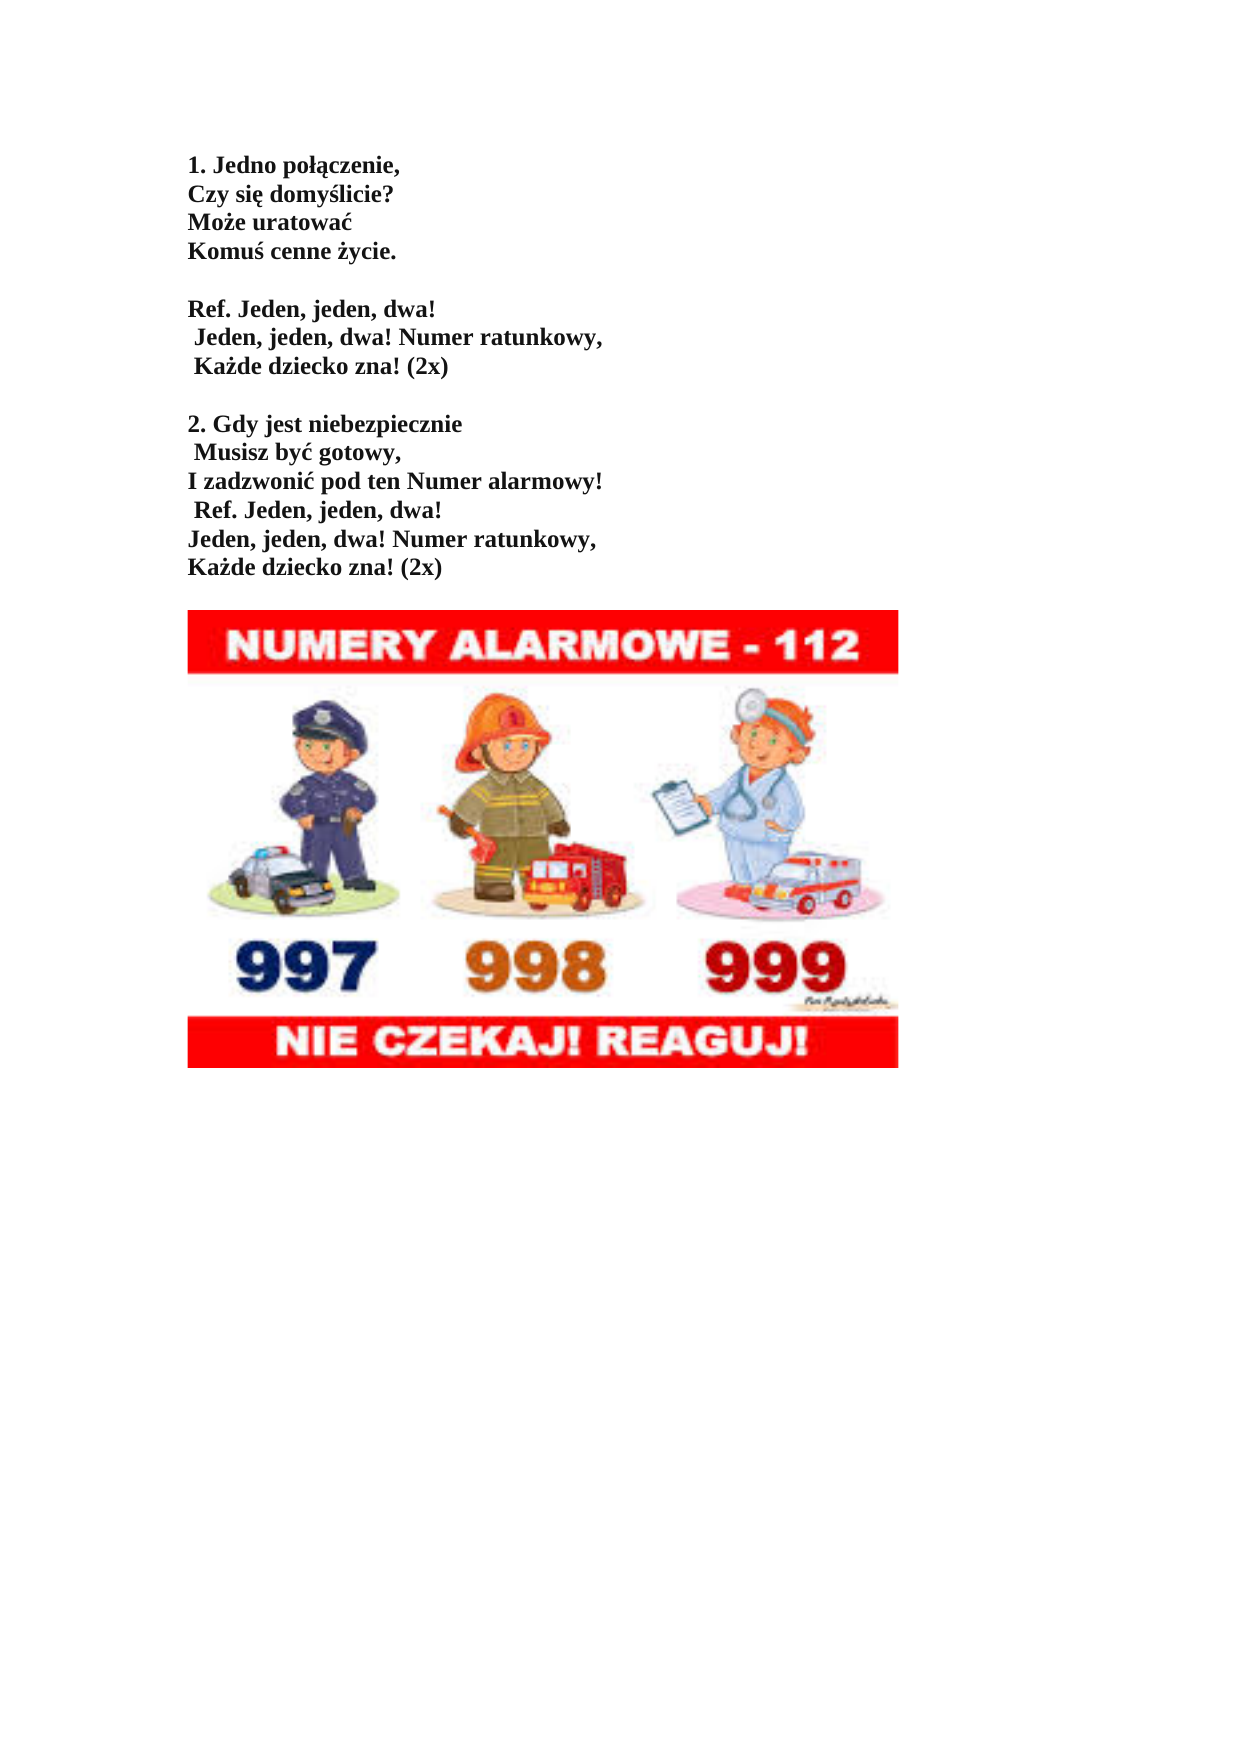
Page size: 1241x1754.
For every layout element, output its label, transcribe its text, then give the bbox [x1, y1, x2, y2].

list Komuś cenne życie. [187, 236, 1053, 265]
list Każde dziecko zna! (2x) [187, 552, 1053, 581]
list I zadzwonić pod ten Numer alarmowy! [187, 466, 1053, 495]
list Może uratować [187, 207, 1053, 236]
list Czy się domyślicie? [187, 179, 1053, 207]
list Ref. Jeden, jeden, dwa! [187, 495, 1053, 524]
list Gdy jest niebezpiecznie [187, 409, 1053, 437]
list Jeden, jeden, dwa! Numer ratunkowy, [187, 322, 1053, 351]
list Każde dziecko zna! (2x) [187, 351, 1053, 380]
list Ref. Jeden, jeden, dwa! [187, 294, 1053, 322]
picture [187, 610, 899, 1068]
list Musisz być gotowy, [187, 437, 1053, 466]
list Jedno połączenie, [187, 150, 1053, 179]
list Jeden, jeden, dwa! Numer ratunkowy, [187, 524, 1053, 552]
